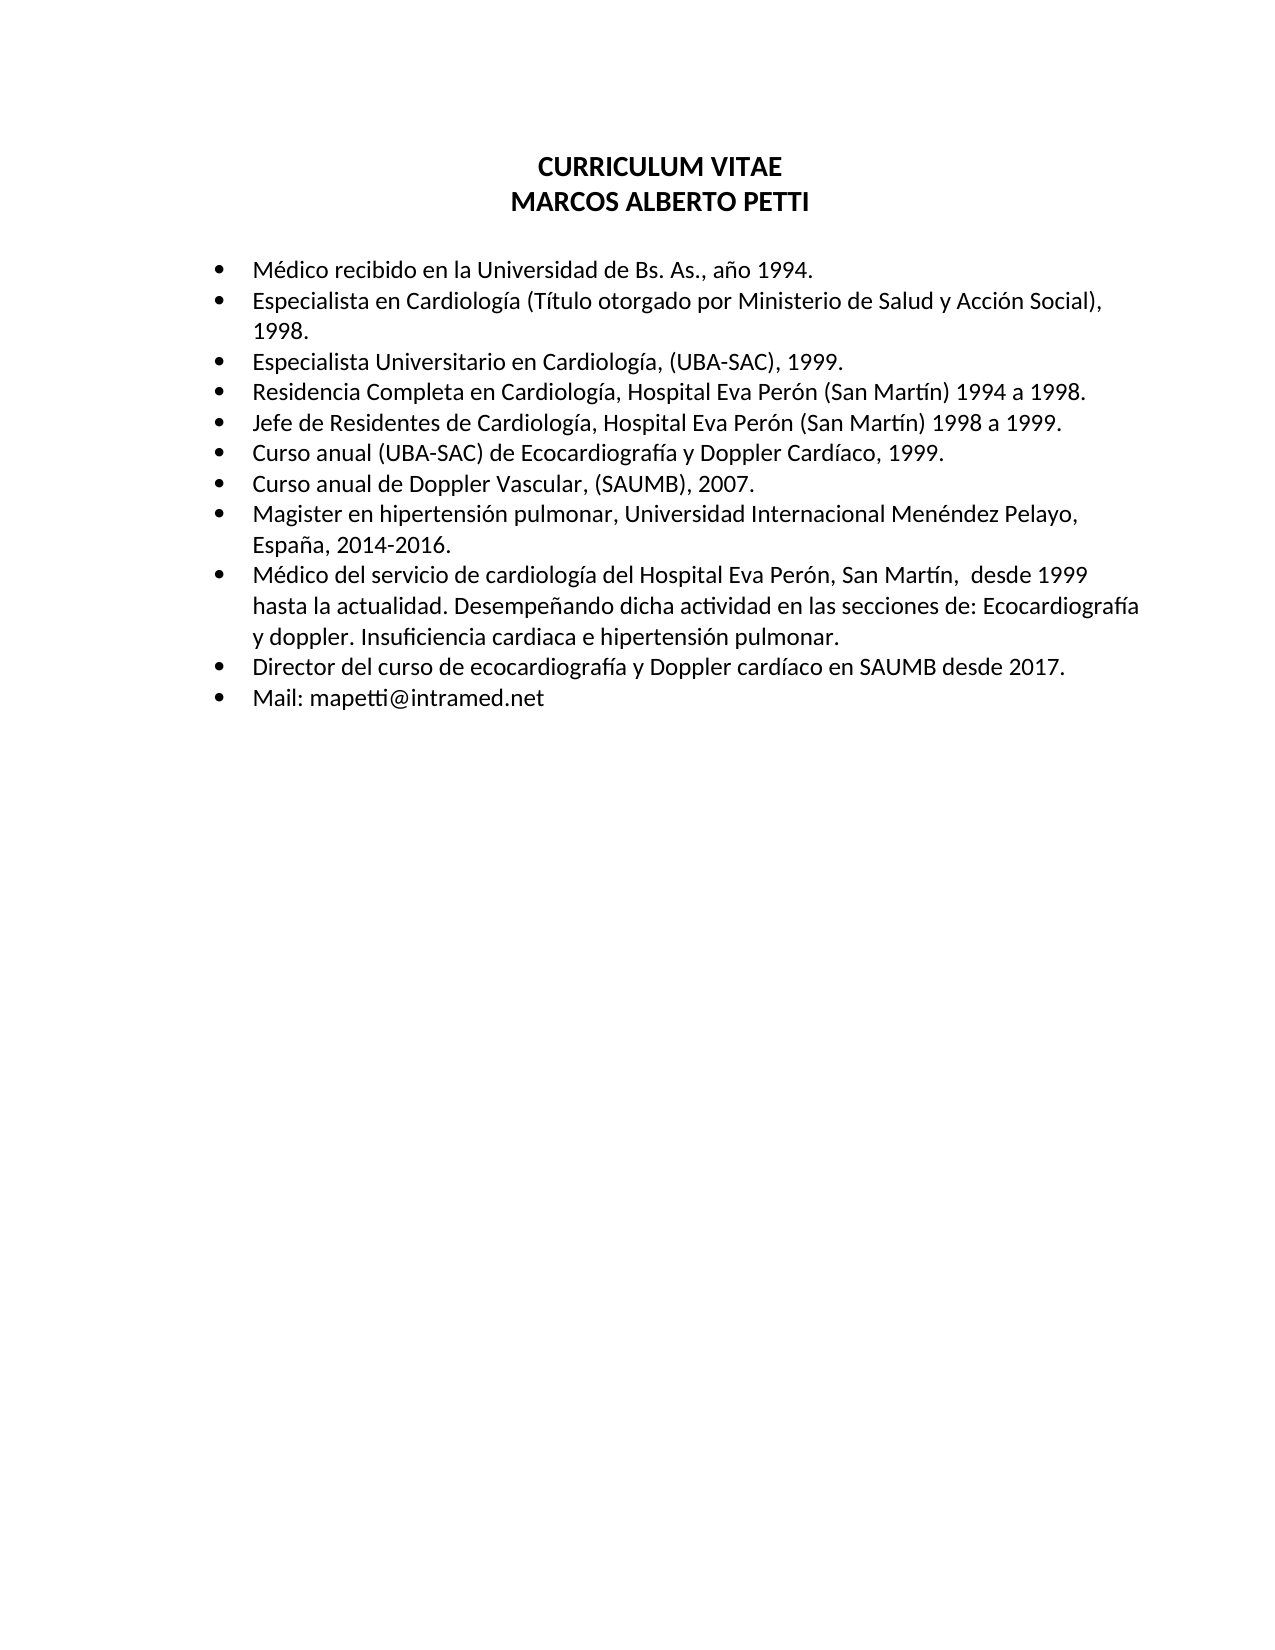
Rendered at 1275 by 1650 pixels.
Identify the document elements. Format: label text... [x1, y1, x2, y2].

list Residencia Completa en Cardiología, Hospital Eva Perón (San Martín) 1994 a 1998. [215, 377, 1143, 407]
list Jefe de Residentes de Cardiología, Hospital Eva Perón (San Martín) 1998 a 1999. [215, 407, 1143, 438]
list Médico del servicio de cardiología del Hospital Eva Perón, San Martín, desde 1999 hasta la actualidad. Desempeñando dicha actividad en las secciones de: Ecocardiografía y doppler. Insuficiencia cardiaca e hipertensión pulmonar. [215, 560, 1143, 651]
list Curso anual (UBA-SAC) de Ecocardiografía y Doppler Cardíaco, 1999. [215, 438, 1143, 468]
list Magister en hipertensión pulmonar, Universidad Internacional Menéndez Pelayo, España, 2014-2016. [215, 499, 1143, 560]
list Médico recibido en la Universidad de Bs. As., año 1994. [215, 254, 1143, 285]
list Mail: mapetti@intramed.net [215, 682, 1143, 712]
list Especialista Universitario en Cardiología, (UBA-SAC), 1999. [215, 346, 1143, 377]
text MARCOS ALBERTO PETTI [177, 183, 1143, 219]
list Director del curso de ecocardiografía y Doppler cardíaco en SAUMB desde 2017. [215, 651, 1143, 682]
text CURRICULUM VITAE [177, 148, 1143, 183]
list Curso anual de Doppler Vascular, (SAUMB), 2007. [215, 468, 1143, 499]
list Especialista en Cardiología (Título otorgado por Ministerio de Salud y Acción Social), 1998. [215, 285, 1143, 346]
